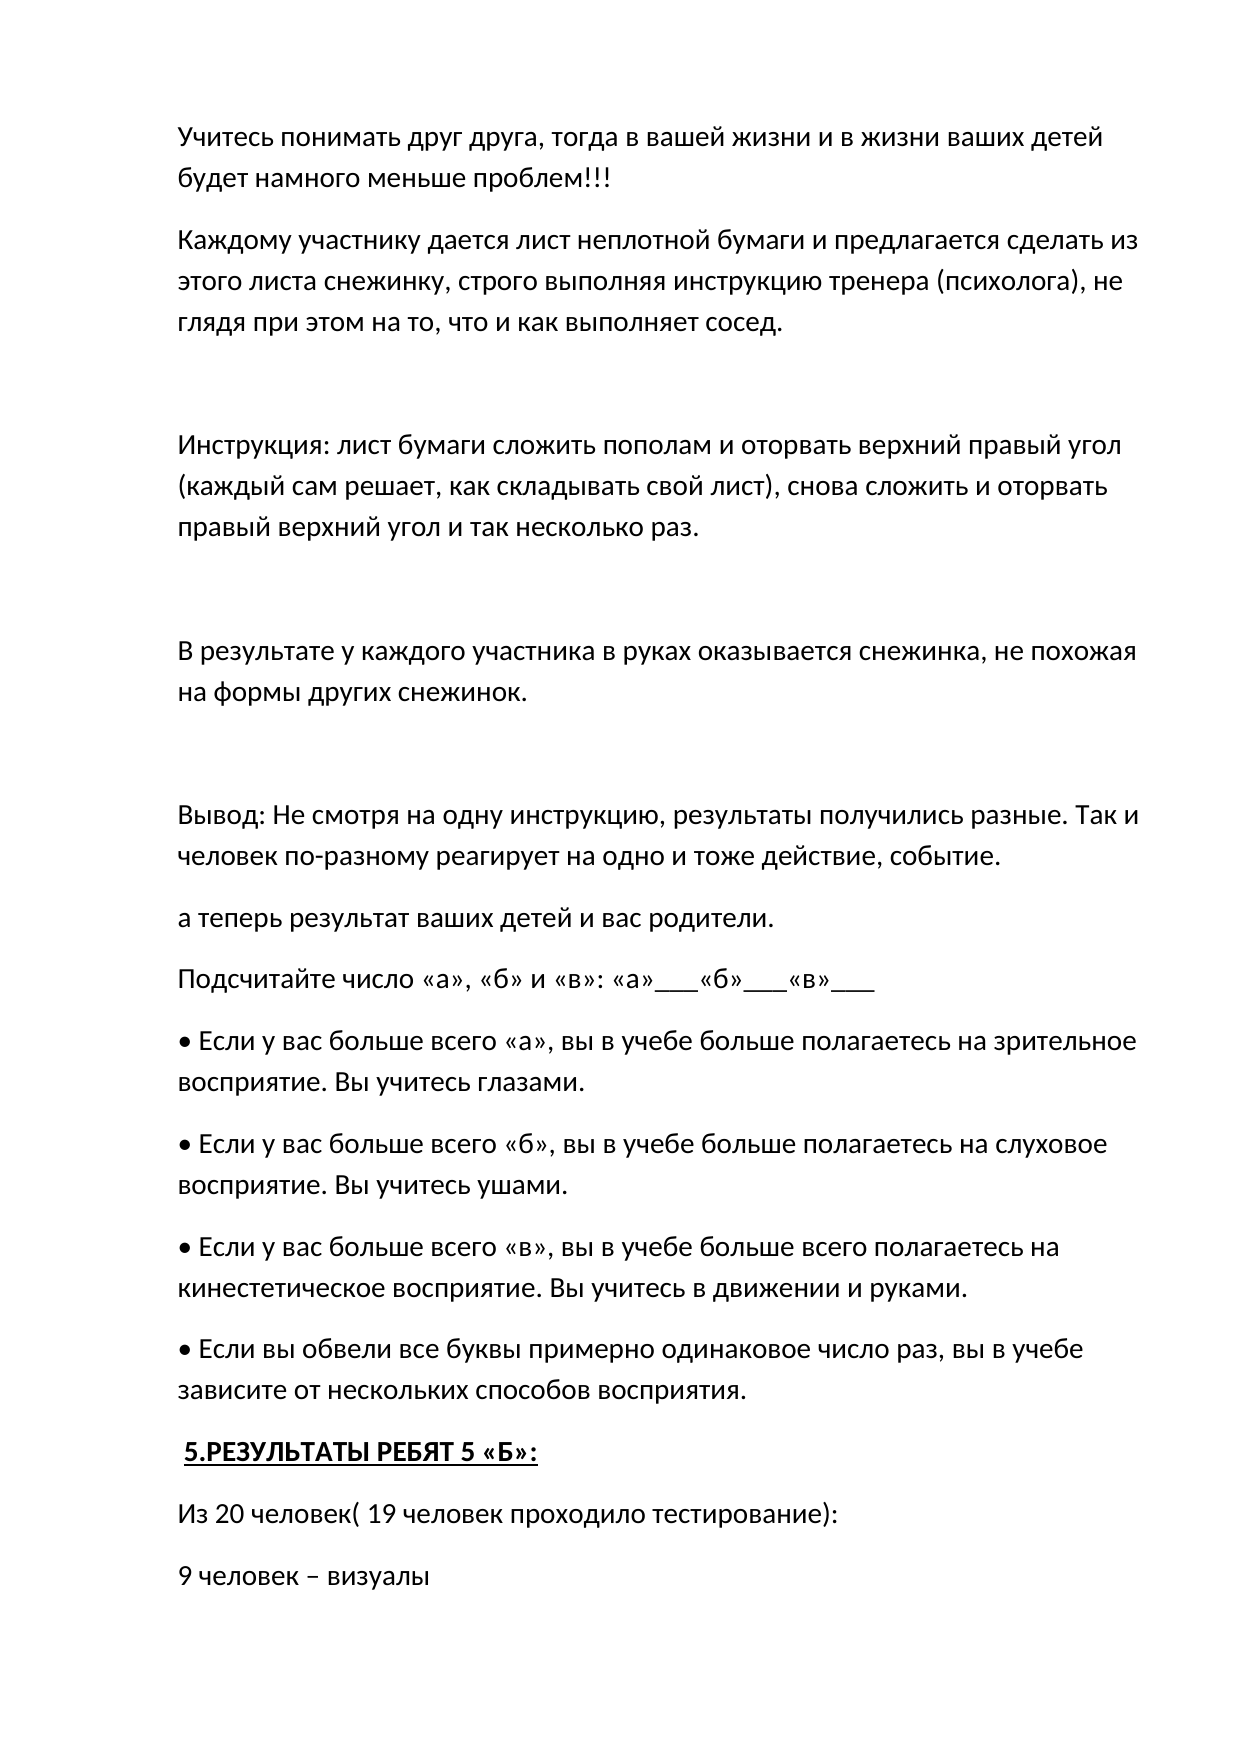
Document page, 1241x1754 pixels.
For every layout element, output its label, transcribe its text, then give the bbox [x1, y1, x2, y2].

text Инструкция: лист бумаги сложить пополам и оторвать верхний правый угол (каждый сам решает, как складывать свой лист), снова сложить и оторвать правый верхний угол и так несколько раз. [177, 426, 1152, 544]
text Учитесь понимать друг друга, тогда в вашей жизни и в жизни ваших детей будет намного меньше проблем!!! [177, 118, 1152, 195]
text Подсчитайте число «а», «б» и «в»: «а»___«б»___«в»___ [177, 961, 1152, 996]
text Каждому участнику дается лист неплотной бумаги и предлагается сделать из этого листа снежинку, строго выполняя инструкцию тренера (психолога), не глядя при этом на то, что и как выполняет сосед. [177, 221, 1152, 338]
text Вывод: Не смотря на одну инструкцию, результаты получились разные. Так и человек по-разному реагирует на одно и тоже действие, событие. [177, 796, 1152, 873]
text 5.РЕЗУЛЬТАТЫ РЕБЯТ 5 «Б»: [177, 1433, 1152, 1469]
text • Если у вас больше всего «а», вы в учебе больше полагаетесь на зрительное восприятие. Вы учитесь глазами. [177, 1022, 1152, 1099]
text 9 человек – визуалы [177, 1557, 1152, 1592]
text Из 20 человек( 19 человек проходило тестирование): [177, 1495, 1152, 1531]
text • Если у вас больше всего «б», вы в учебе больше полагаетесь на слуховое восприятие. Вы учитесь ушами. [177, 1125, 1152, 1202]
text В результате у каждого участника в руках оказывается снежинка, не похожая на формы других снежинок. [177, 632, 1152, 708]
text а теперь результат ваших детей и вас родители. [177, 899, 1152, 934]
text • Если у вас больше всего «в», вы в учебе больше всего полагаетесь на кинестетическое восприятие. Вы учитесь в движении и руками. [177, 1228, 1152, 1304]
text • Если вы обвели все буквы примерно одинаковое число раз, вы в учебе зависите от нескольких способов восприятия. [177, 1331, 1152, 1407]
